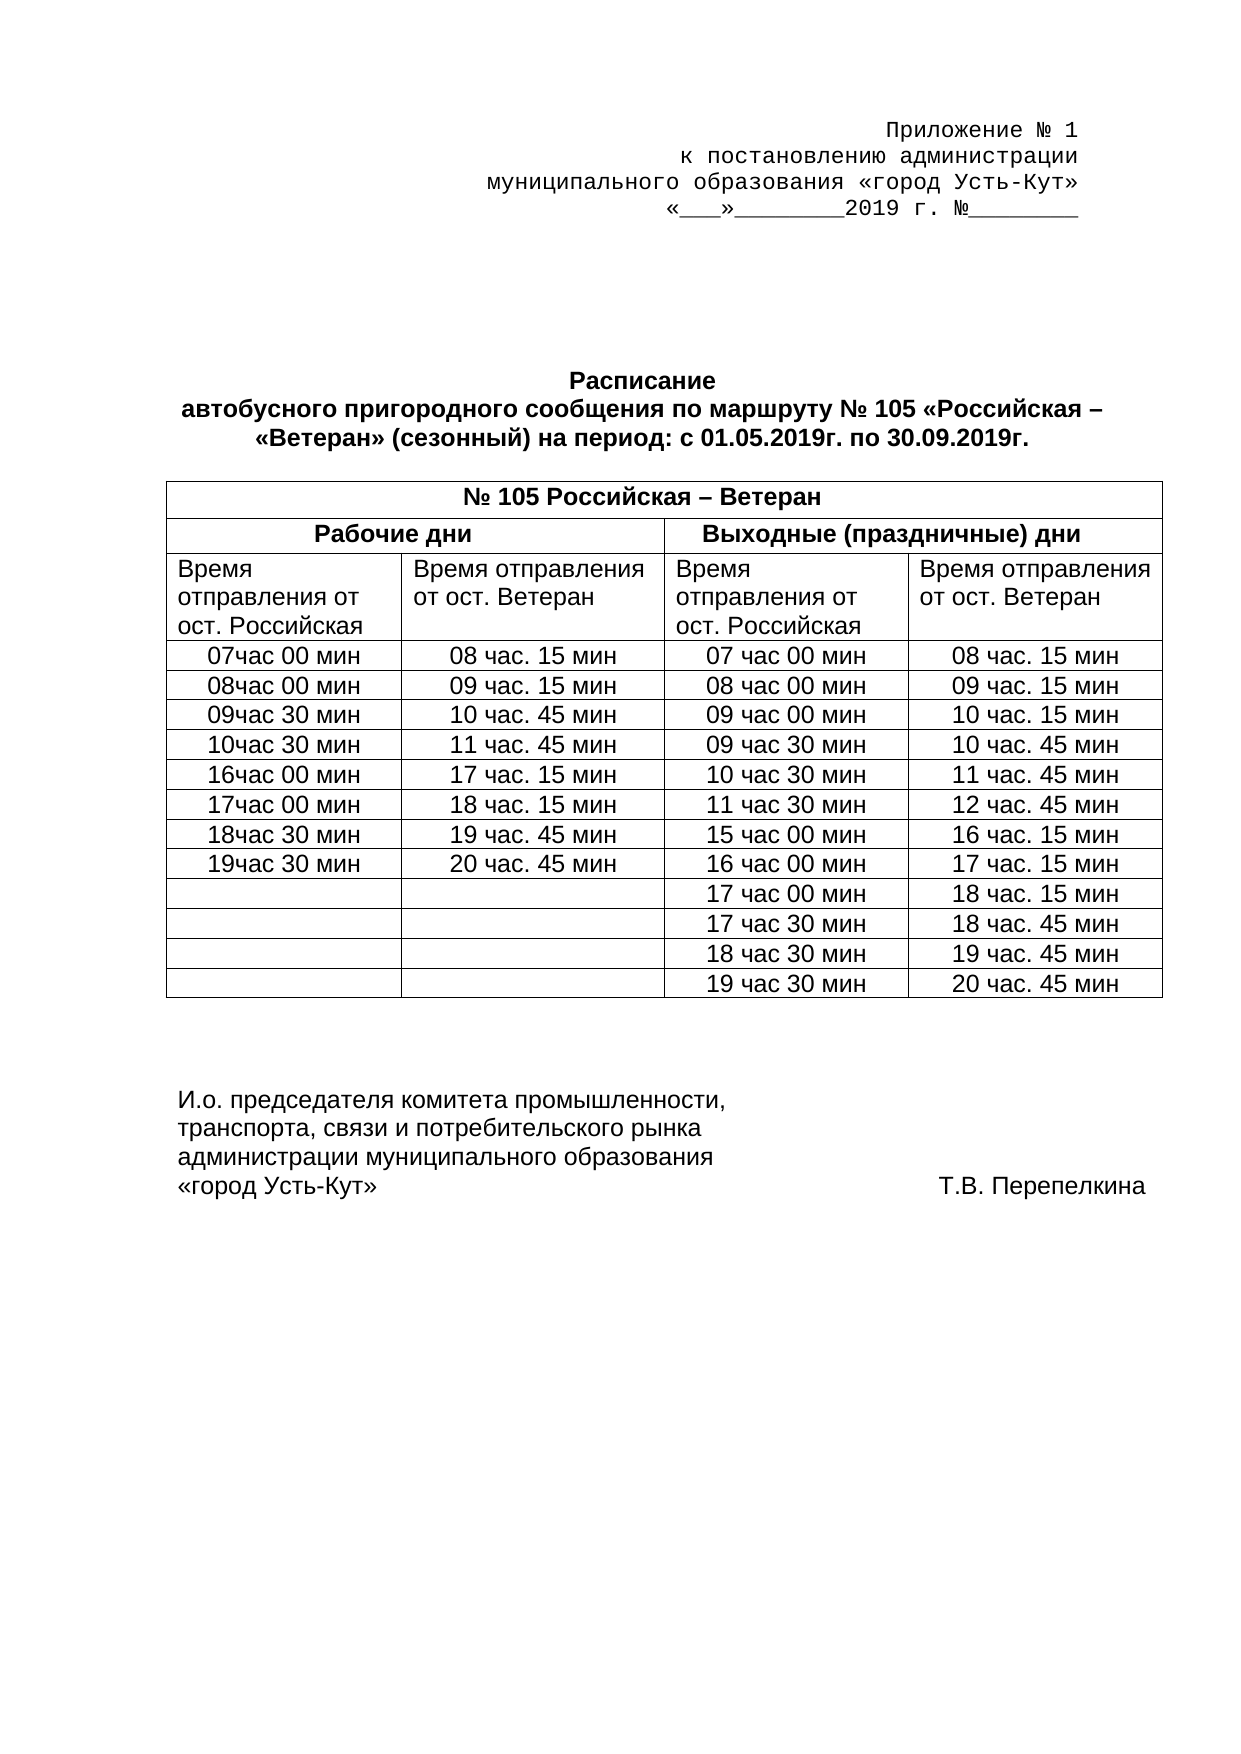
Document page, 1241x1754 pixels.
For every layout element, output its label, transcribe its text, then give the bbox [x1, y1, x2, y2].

table_cell 12 час. 45 мин [909, 790, 1162, 818]
table_header № 105 Российская – Ветеран [167, 482, 1162, 518]
table_cell 11 час. 45 мин [402, 730, 664, 759]
text «город Усть-Кут» Т.В. Перепелкина [177, 1171, 1152, 1199]
table_cell 08 час. 15 мин [909, 641, 1162, 669]
table_cell 08 час 00 мин [665, 671, 908, 699]
table_cell 16 час. 15 мин [909, 820, 1162, 848]
table_cell 09час 30 мин [167, 700, 401, 729]
table_cell 10 час 30 мин [665, 760, 908, 789]
table_cell 07 час 00 мин [665, 641, 908, 669]
table_cell Время отправления от ост. Ветеран [909, 554, 1162, 640]
table_cell Выходные (праздничные) дни [665, 519, 1162, 552]
table_cell 16час 00 мин [167, 760, 401, 789]
text Расписание [177, 366, 1108, 394]
table_cell 15 час 00 мин [665, 820, 908, 848]
table_cell 16 час 00 мин [665, 849, 908, 878]
table_cell 09 час 30 мин [665, 730, 908, 759]
table_cell [402, 969, 664, 997]
text «___»________2019 г. №________ [121, 196, 1078, 222]
table_cell 08 час. 15 мин [402, 641, 664, 669]
table_cell [167, 969, 401, 997]
text к постановлению администрации [121, 144, 1078, 170]
table_cell Рабочие дни [167, 519, 664, 552]
table_cell [167, 939, 401, 967]
table_cell 18 час. 15 мин [909, 879, 1162, 908]
table_cell 10 час. 45 мин [909, 730, 1162, 759]
table_cell 09 час 00 мин [665, 700, 908, 729]
table_cell 19час 30 мин [167, 849, 401, 878]
table_cell 18 час. 15 мин [402, 790, 664, 818]
table_cell 09 час. 15 мин [402, 671, 664, 699]
table_cell 18 час 30 мин [665, 939, 908, 967]
table_cell 10 час. 15 мин [909, 700, 1162, 729]
table_cell [402, 879, 664, 908]
table_cell 20 час. 45 мин [402, 849, 664, 878]
table_cell 10час 30 мин [167, 730, 401, 759]
table_cell 08час 00 мин [167, 671, 401, 699]
table_cell 11 час. 45 мин [909, 760, 1162, 789]
table_cell 19 час. 45 мин [402, 820, 664, 848]
table_cell 18час 30 мин [167, 820, 401, 848]
table_cell 20 час. 45 мин [909, 969, 1162, 997]
table_cell 17 час. 15 мин [402, 760, 664, 789]
table_cell [167, 909, 401, 938]
text транспорта, связи и потребительского рынка [177, 1113, 1152, 1142]
text Приложение № 1 [121, 118, 1078, 144]
table_cell 11 час 30 мин [665, 790, 908, 818]
text администрации муниципального образования [177, 1142, 1152, 1171]
table_cell Время отправления от ост. Ветеран [402, 554, 664, 640]
table_cell 18 час. 45 мин [909, 909, 1162, 938]
table_cell 19 час. 45 мин [909, 939, 1162, 967]
text автобусного пригородного сообщения по маршруту № 105 «Российская – «Ветеран» (сезонный) на период: с 01.05.2019г. по 30.09.2019г. [177, 394, 1108, 452]
table_cell 17 час 30 мин [665, 909, 908, 938]
text И.о. председателя комитета промышленности, [177, 1084, 1152, 1113]
table_cell 07час 00 мин [167, 641, 401, 669]
table_cell 17 час. 15 мин [909, 849, 1162, 878]
table_cell Время отправления от ост. Российская [665, 554, 908, 640]
table_cell Время отправления от ост. Российская [167, 554, 401, 640]
table_cell 19 час 30 мин [665, 969, 908, 997]
table_cell [402, 909, 664, 938]
table_cell [167, 879, 401, 908]
table_cell [402, 939, 664, 967]
table_cell 09 час. 15 мин [909, 671, 1162, 699]
table_cell 10 час. 45 мин [402, 700, 664, 729]
table_cell 17час 00 мин [167, 790, 401, 818]
text муниципального образования «город Усть-Кут» [121, 170, 1078, 196]
table_cell 17 час 00 мин [665, 879, 908, 908]
